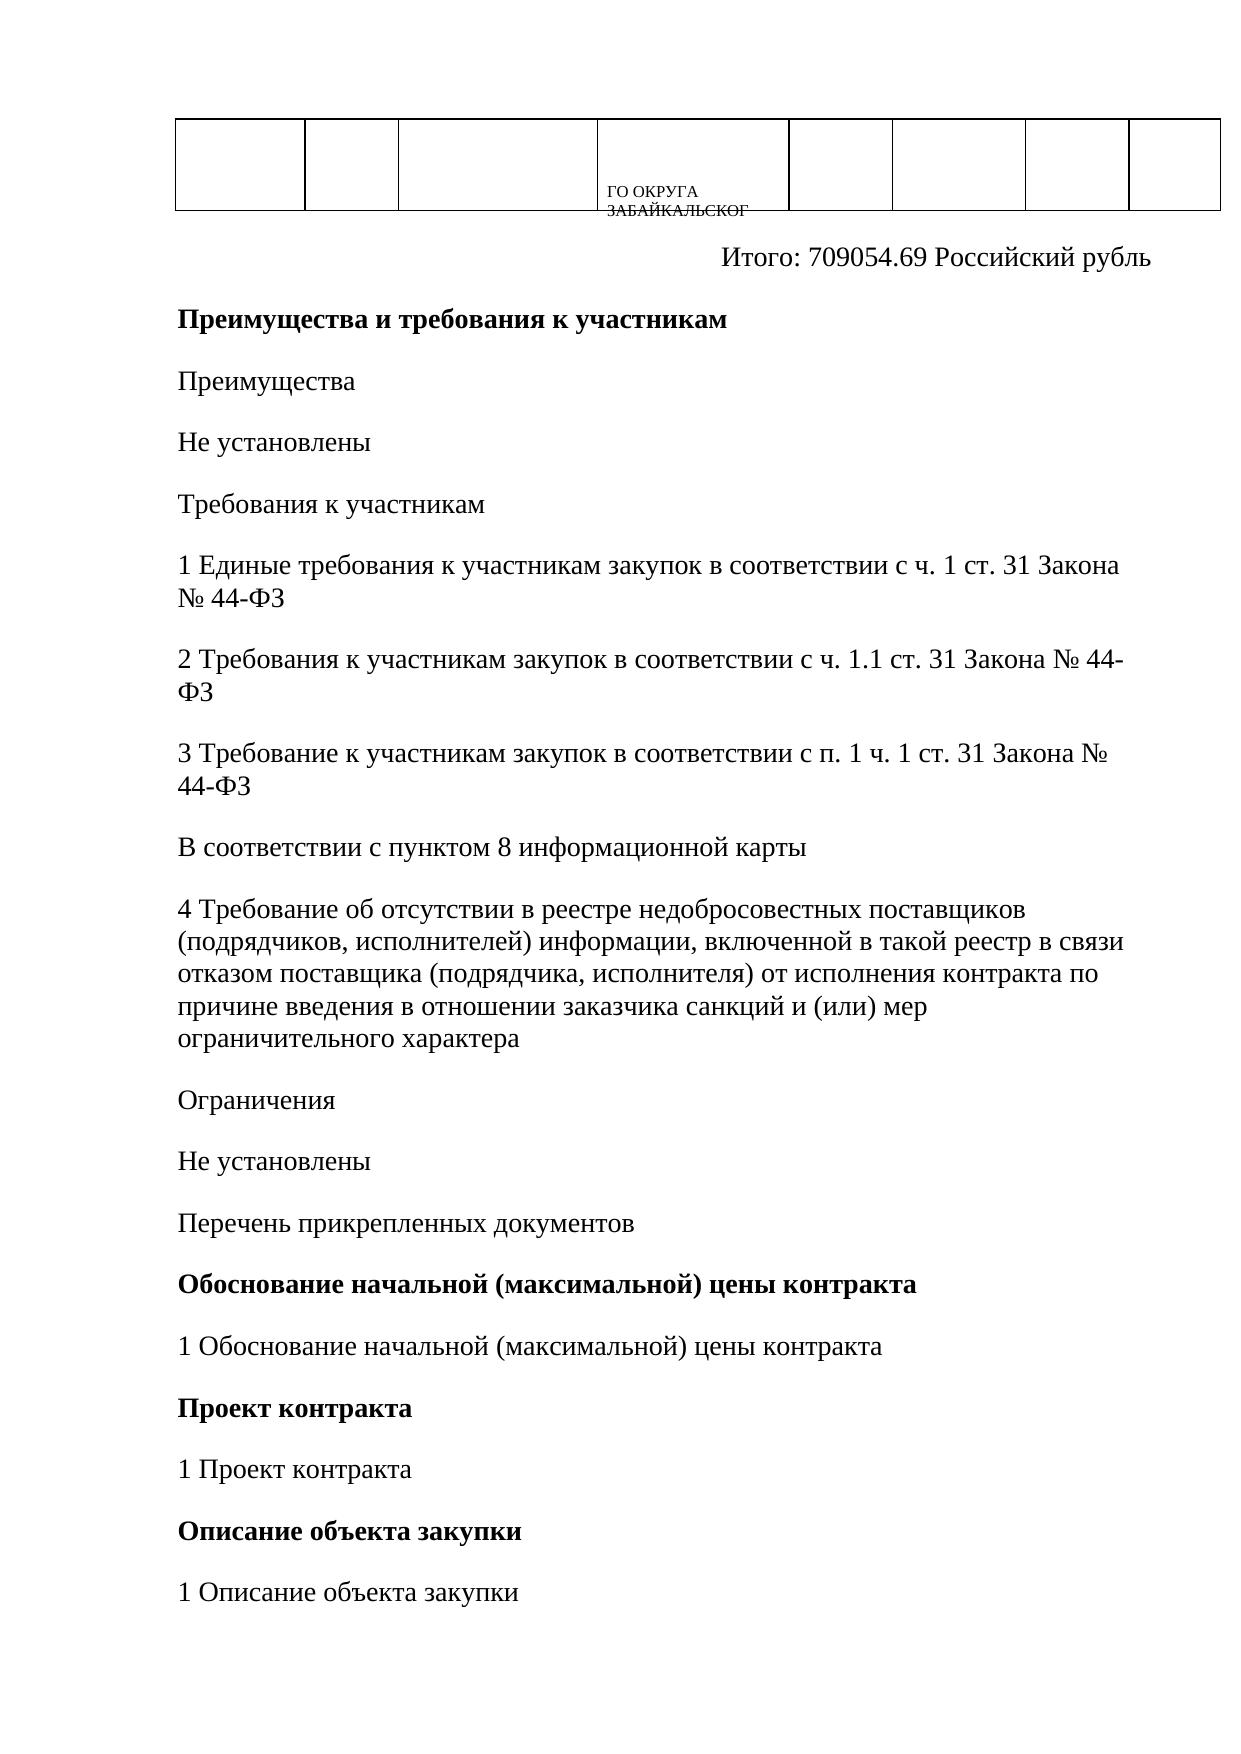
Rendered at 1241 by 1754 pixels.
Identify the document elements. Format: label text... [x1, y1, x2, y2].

text Не установлены [177, 425, 1152, 458]
text Преимущества [177, 364, 1152, 396]
text Итого: 709054.69 Российский рубль [177, 241, 1152, 273]
text 1 Описание объекта закупки [177, 1575, 1152, 1608]
text Ограничения [177, 1083, 1152, 1115]
text Проект контракта [177, 1391, 1152, 1423]
text 1 Обоснование начальной (максимальной) цены контракта [177, 1329, 1152, 1362]
text В соответствии с пунктом 8 информационной карты [177, 830, 1152, 863]
text 1 Проект контракта [177, 1452, 1152, 1485]
text 1 Единые требования к участникам закупок в соответствии с ч. 1 ст. 31 Закона № 44-ФЗ [177, 548, 1152, 613]
text 4 Требование об отсутствии в реестре недобросовестных поставщиков (подрядчиков, исполнителей) информации, включенной в такой реестр в связи отказом поставщика (подрядчика, исполнителя) от исполнения контракта по причине введения в отношении заказчика санкций и (или) мер ограничительного характера [177, 892, 1152, 1054]
text Описание объекта закупки [177, 1514, 1152, 1546]
text Не установлены [177, 1144, 1152, 1177]
text 2 Требования к участникам закупок в соответствии с ч. 1.1 ст. 31 Закона № 44-ФЗ [177, 642, 1152, 707]
text Требования к участникам [177, 487, 1152, 519]
text Обоснование начальной (максимальной) цены контракта [177, 1268, 1152, 1300]
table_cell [399, 120, 597, 210]
text Преимущества и требования к участникам [177, 302, 1152, 334]
text 3 Требование к участникам закупок в соответствии с п. 1 ч. 1 ст. 31 Закона № 44-ФЗ [177, 736, 1152, 801]
text Перечень прикрепленных документов [177, 1206, 1152, 1238]
